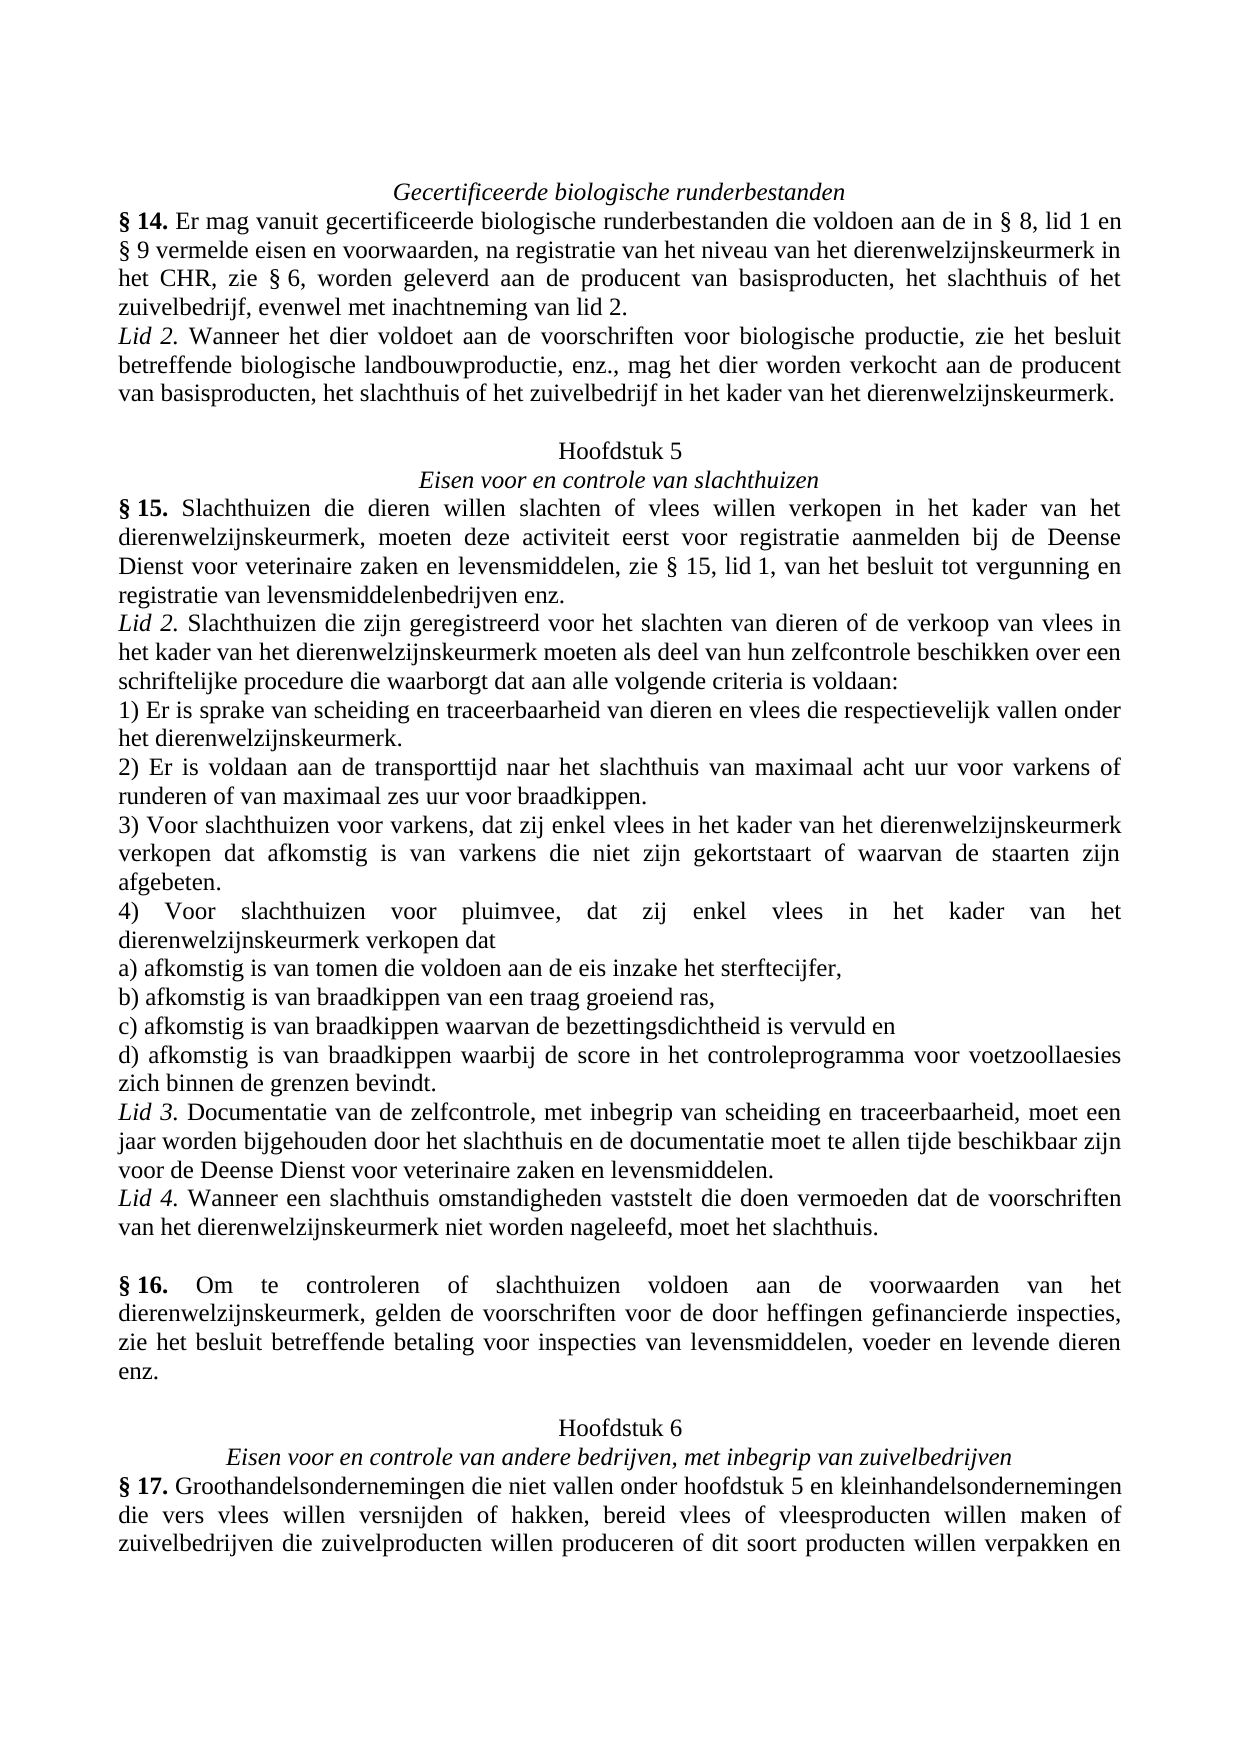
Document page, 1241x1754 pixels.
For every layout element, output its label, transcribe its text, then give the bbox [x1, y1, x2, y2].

text Gecertificeerde biologische runderbestanden [118, 177, 1122, 206]
text Lid 4. Wanneer een slachthuis omstandigheden vaststelt die doen vermoeden dat de voorschriften van het dierenwelzijnskeurmerk niet worden nageleefd, moet het slachthuis. [118, 1183, 1122, 1241]
text Eisen voor en controle van slachthuizen [118, 465, 1122, 493]
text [118, 1471, 1122, 1557]
text 2) Er is voldaan aan de transporttijd naar het slachthuis van maximaal acht uur voor varkens of runderen of van maximaal zes uur voor braadkippen. [118, 752, 1122, 810]
text § 16. Om te controleren of slachthuizen voldoen aan de voorwaarden van het dierenwelzijnskeurmerk, gelden de voorschriften voor de door heffingen gefinancierde inspecties, zie het besluit betreffende betaling voor inspecties van levensmiddelen, voeder en levende dieren enz. [118, 1270, 1122, 1385]
text 4) Voor slachthuizen voor pluimvee, dat zij enkel vlees in het kader van het dierenwelzijnskeurmerk verkopen dat [118, 896, 1122, 953]
text § 15. Slachthuizen die dieren willen slachten of vlees willen verkopen in het kader van het dierenwelzijnskeurmerk, moeten deze activiteit eerst voor registratie aanmelden bij de Deense Dienst voor veterinaire zaken en levensmiddelen, zie § 15, lid 1, van het besluit tot vergunning en registratie van levensmiddelenbedrijven enz. [118, 493, 1122, 608]
text Lid 2. Wanneer het dier voldoet aan de voorschriften voor biologische productie, zie het besluit betreffende biologische landbouwproductie, enz., mag het dier worden verkocht aan de producent van basisproducten, het slachthuis of het zuivelbedrijf in het kader van het dierenwelzijnskeurmerk. [118, 321, 1122, 407]
text § 14. Er mag vanuit gecertificeerde biologische runderbestanden die voldoen aan de in § 8, lid 1 en § 9 vermelde eisen en voorwaarden, na registratie van het niveau van het dierenwelzijnskeurmerk in het CHR, zie § 6, worden geleverd aan de producent van basisproducten, het slachthuis of het zuivelbedrijf, evenwel met inachtneming van lid 2. [118, 206, 1122, 321]
text b) afkomstig is van braadkippen van een traag groeiend ras, [118, 982, 1122, 1011]
text Lid 3. Documentatie van de zelfcontrole, met inbegrip van scheiding en traceerbaarheid, moet een jaar worden bijgehouden door het slachthuis en de documentatie moet te allen tijde beschikbaar zijn voor de Deense Dienst voor veterinaire zaken en levensmiddelen. [118, 1097, 1122, 1183]
text Hoofdstuk 5 [118, 436, 1122, 465]
text a) afkomstig is van tomen die voldoen aan de eis inzake het sterftecijfer, [118, 953, 1122, 982]
text d) afkomstig is van braadkippen waarbij de score in het controleprogramma voor voetzoollaesies zich binnen de grenzen bevindt. [118, 1040, 1122, 1097]
text 3) Voor slachthuizen voor varkens, dat zij enkel vlees in het kader van het dierenwelzijnskeurmerk verkopen dat afkomstig is van varkens die niet zijn gekortstaart of waarvan de staarten zijn afgebeten. [118, 810, 1122, 896]
text Lid 2. Slachthuizen die zijn geregistreerd voor het slachten van dieren of de verkoop van vlees in het kader van het dierenwelzijnskeurmerk moeten als deel van hun zelfcontrole beschikken over een schriftelijke procedure die waarborgt dat aan alle volgende criteria is voldaan: [118, 608, 1122, 695]
text c) afkomstig is van braadkippen waarvan de bezettingsdichtheid is vervuld en [118, 1011, 1122, 1040]
text 1) Er is sprake van scheiding en traceerbaarheid van dieren en vlees die respectievelijk vallen onder het dierenwelzijnskeurmerk. [118, 695, 1122, 752]
text Hoofdstuk 6 [118, 1413, 1122, 1442]
text Eisen voor en controle van andere bedrijven, met inbegrip van zuivelbedrijven [118, 1442, 1122, 1471]
